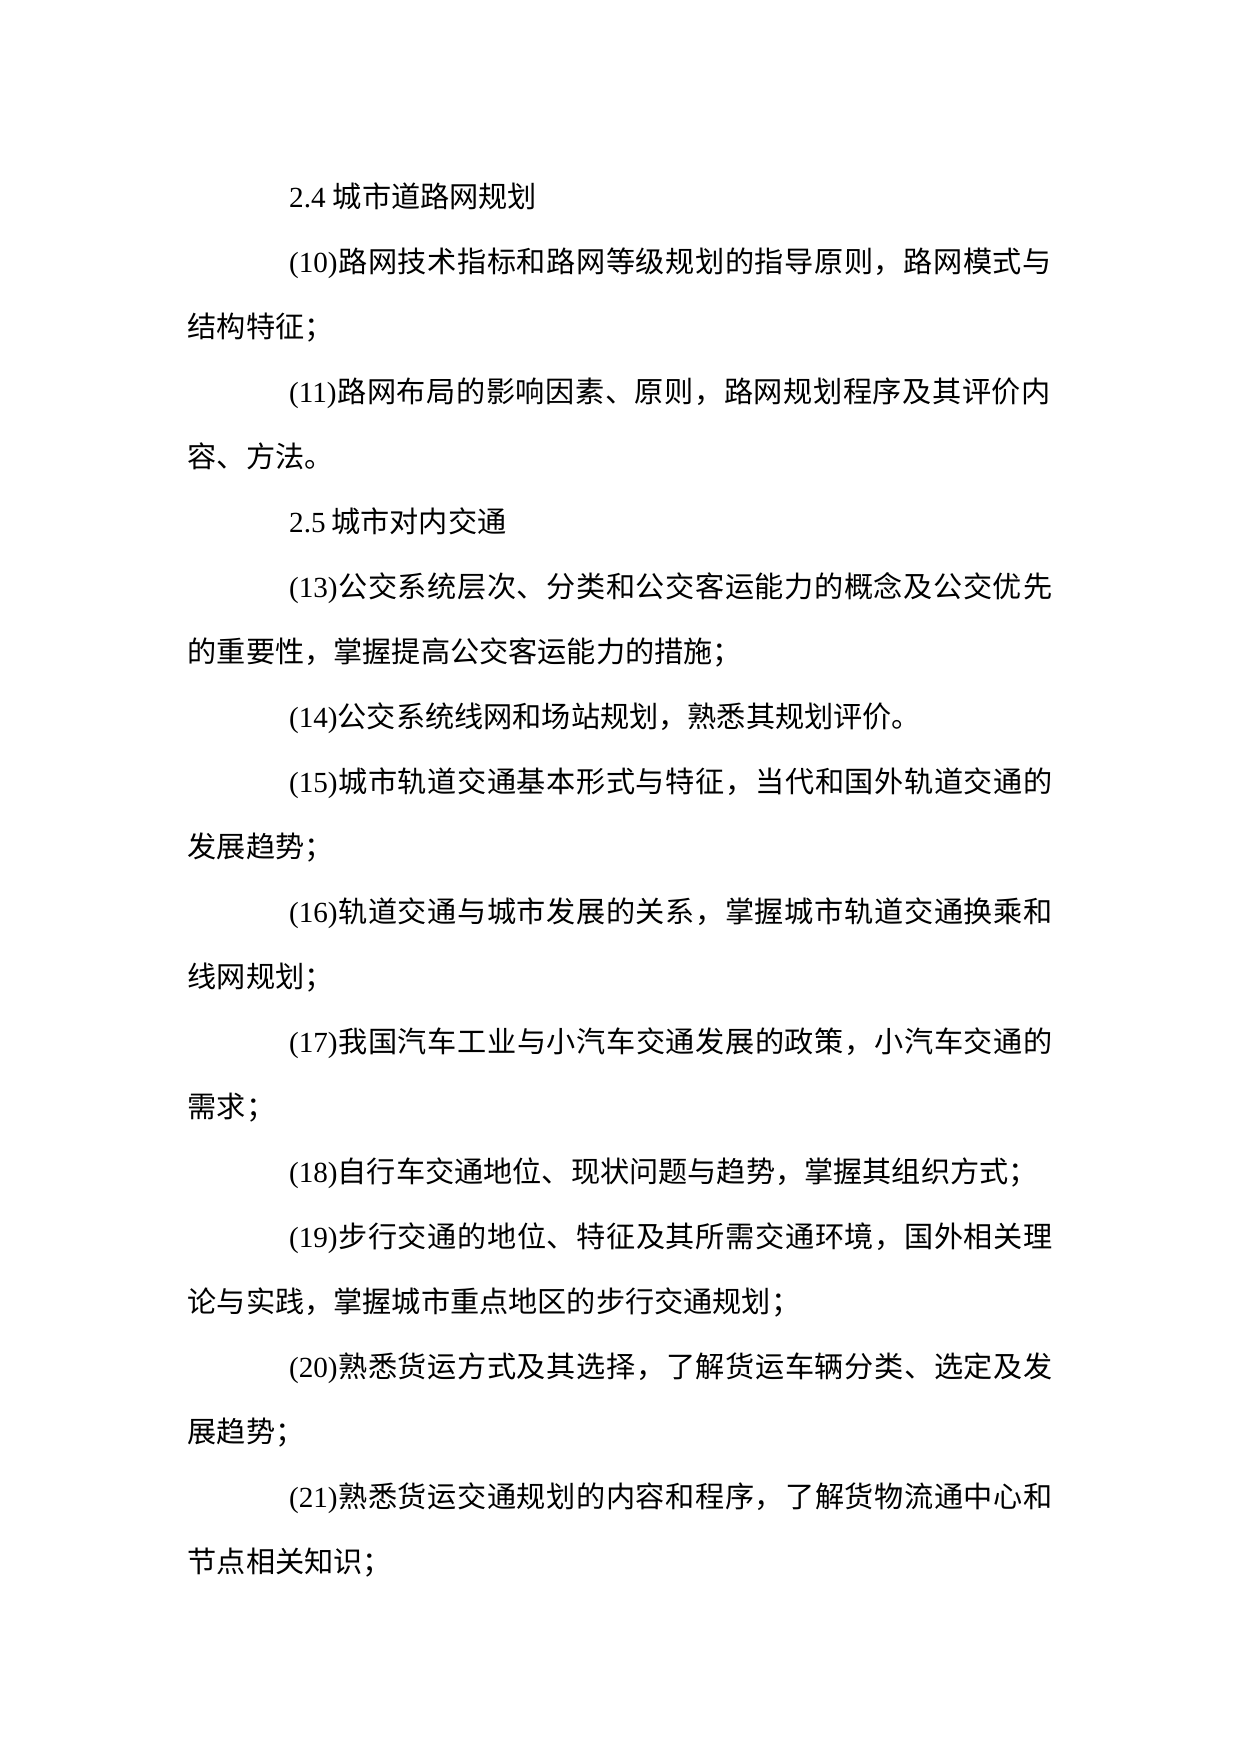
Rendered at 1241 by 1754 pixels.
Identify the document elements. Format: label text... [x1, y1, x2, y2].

text 2.5城市对内交通 [187, 487, 1053, 552]
text (21)熟悉货运交通规划的内容和程序，了解货物流通中心和节点相关知识； [187, 1462, 1053, 1592]
text (17)我国汽车工业与小汽车交通发展的政策，小汽车交通的需求； [187, 1007, 1053, 1137]
text (18)自行车交通地位、现状问题与趋势，掌握其组织方式； [187, 1137, 1053, 1202]
text (15)城市轨道交通基本形式与特征，当代和国外轨道交通的发展趋势； [187, 747, 1053, 877]
text (20)熟悉货运方式及其选择，了解货运车辆分类、选定及发展趋势； [187, 1332, 1053, 1462]
text 2.4 城市道路网规划 [187, 162, 1053, 227]
text (19)步行交通的地位、特征及其所需交通环境，国外相关理论与实践，掌握城市重点地区的步行交通规划； [187, 1202, 1053, 1332]
text (11)路网布局的影响因素、原则，路网规划程序及其评价内容、方法。 [187, 357, 1053, 487]
text (10)路网技术指标和路网等级规划的指导原则，路网模式与结构特征； [187, 227, 1053, 357]
text (14)公交系统线网和场站规划，熟悉其规划评价。 [187, 682, 1053, 747]
text (16)轨道交通与城市发展的关系，掌握城市轨道交通换乘和线网规划； [187, 877, 1053, 1007]
text (13)公交系统层次、分类和公交客运能力的概念及公交优先的重要性，掌握提高公交客运能力的措施； [187, 552, 1053, 682]
